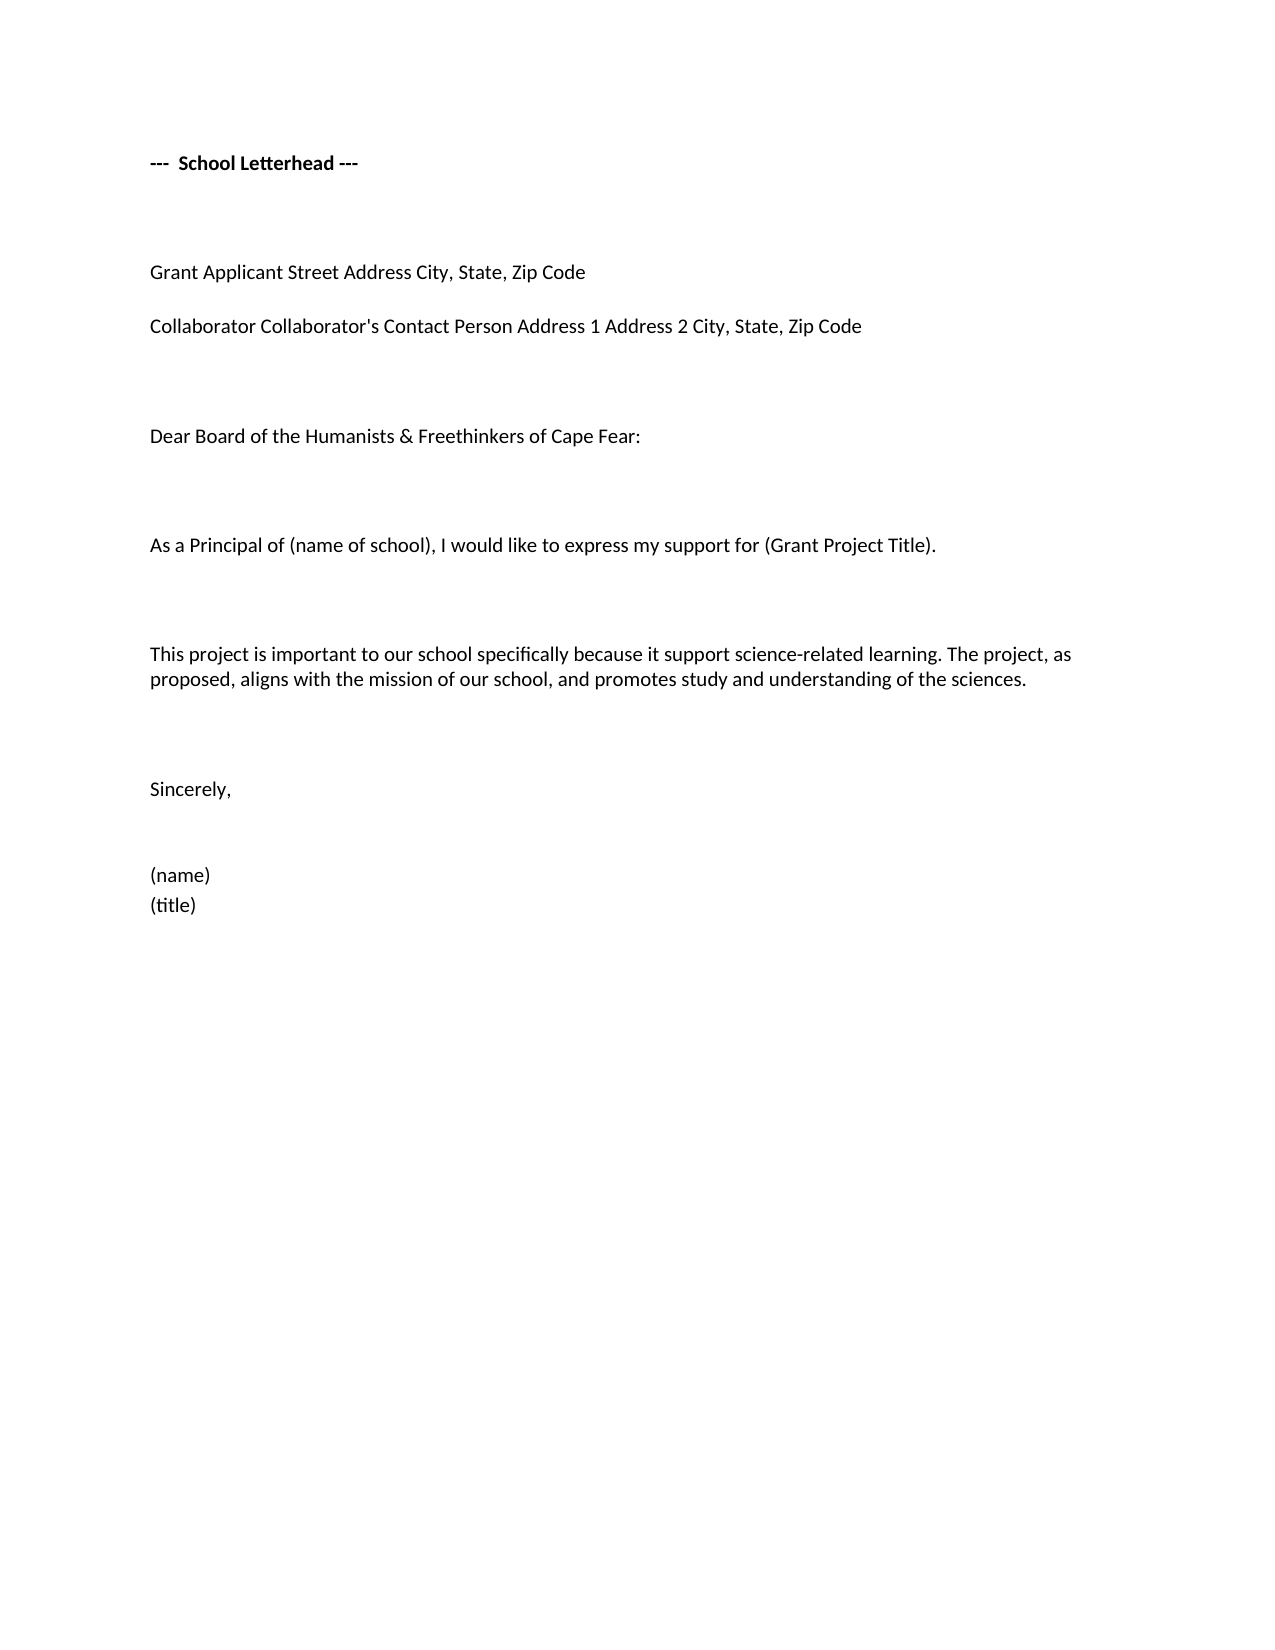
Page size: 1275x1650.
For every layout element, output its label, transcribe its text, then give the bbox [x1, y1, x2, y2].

text Grant Applicant Street Address City, State, Zip Code [150, 259, 1125, 284]
text Sincerely, [150, 776, 1125, 801]
text (title) [150, 892, 1125, 917]
text This project is important to our school specifically because it support science-related learning. The project, as proposed, aligns with the mission of our school, and promotes study and understanding of the sciences. [150, 641, 1125, 692]
text Dear Board of the Humanists & Freethinkers of Cape Fear: [150, 423, 1125, 448]
text Collaborator Collaborator's Contact Person Address 1 Address 2 City, State, Zip Code [150, 314, 1125, 339]
text --- School Letterhead --- [150, 150, 1125, 175]
text As a Principal of (name of school), I would like to express my support for (Grant Project Title). [150, 532, 1125, 557]
text (name) [150, 863, 1125, 888]
